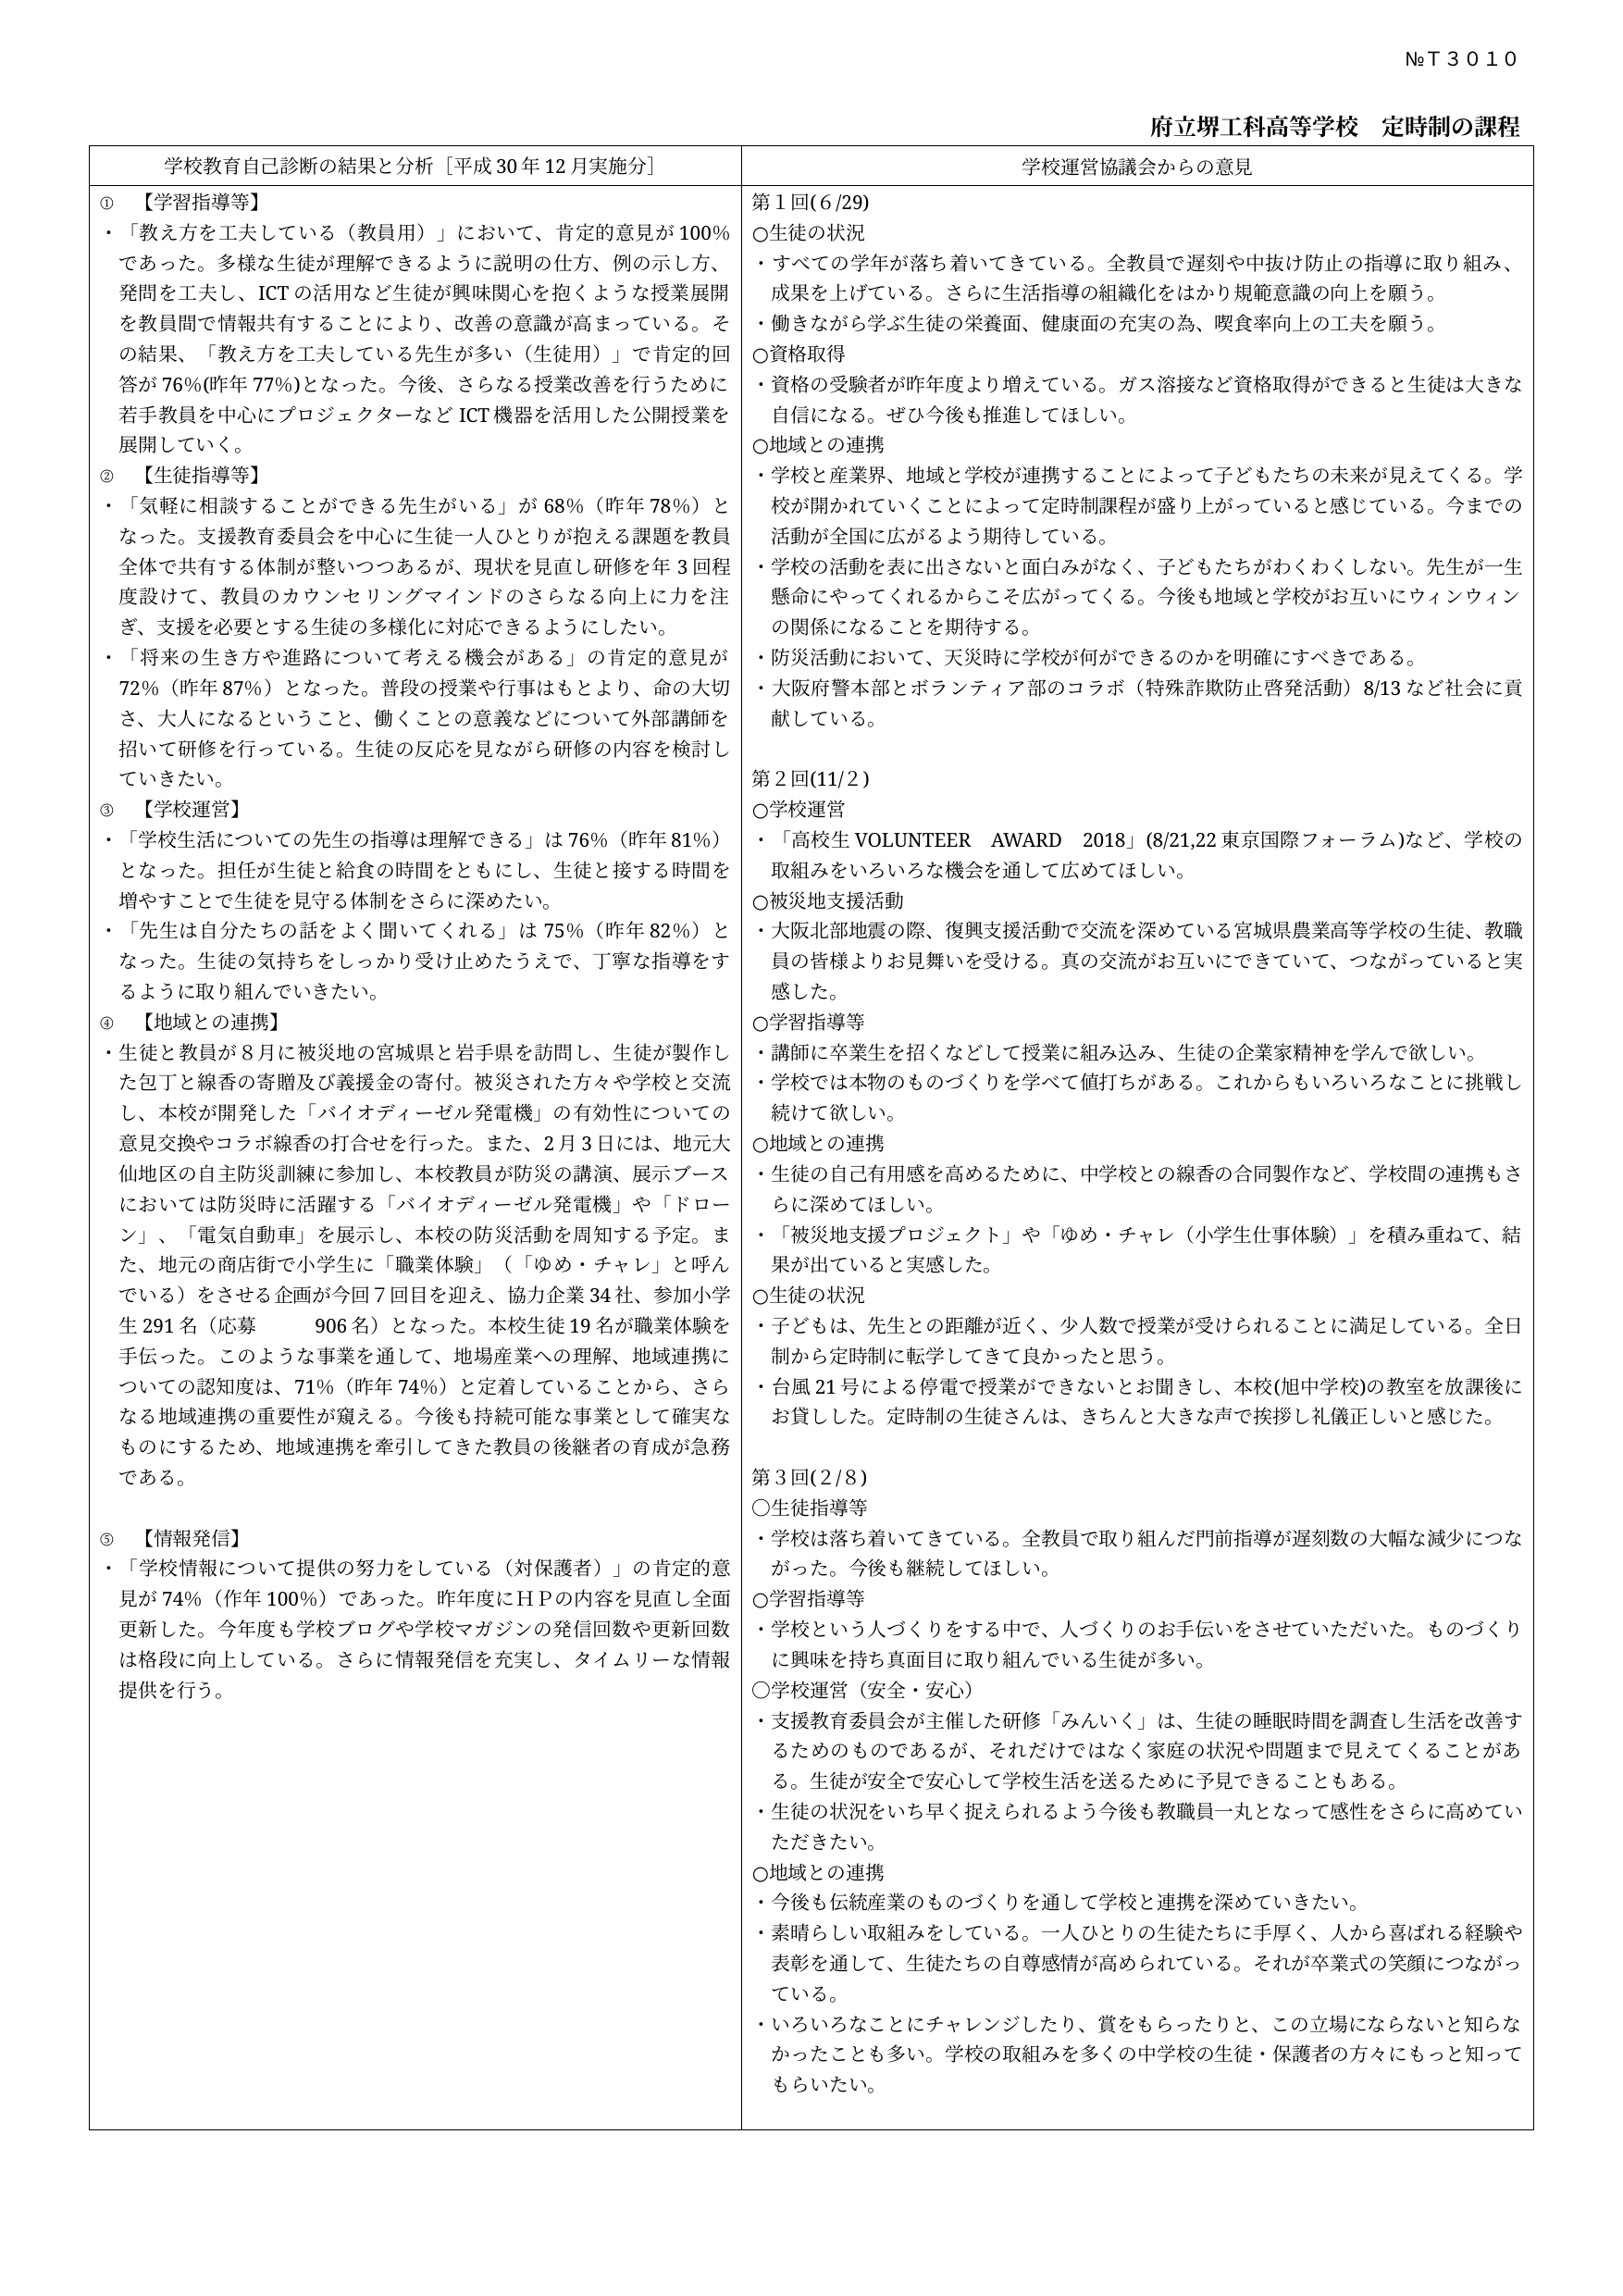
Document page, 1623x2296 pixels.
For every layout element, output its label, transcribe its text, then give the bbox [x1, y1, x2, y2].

table_header 学校教育自己診断の結果と分析［平成30年12月実施分］ [90, 146, 741, 185]
table_cell 第１回(６/29) ○生徒の状況 ・すべての学年が落ち着いてきている。全教員で遅刻や中抜け防止の指導に取り組み、成果を上げている。さらに生活指導の組織化をはかり規範意識の向上を願う。 ・働きながら学ぶ生徒の栄養面、健康面の充実の為、喫食率向上の工夫を願う。 ○資格取得 ・資格の受験者が昨年度より増えている。ガス溶接など資格取得ができると生徒は大きな自信になる。ぜひ今後も推進してほしい。 ○地域との連携 ・学校と産業界、地域と学校が連携することによって子どもたちの未来が見えてくる。学校が開かれていくことによって定時制課程が盛り上がっていると感じている。今までの活動が全国に広がるよう期待している。 ・学校の活動を表に出さないと面白みがなく、子どもたちがわくわくしない。先生が一生懸命にやってくれるからこそ広がってくる。今後も地域と学校がお互いにウィンウィンの関係になることを期待する。 ・防災活動において、天災時に学校が何ができるのかを明確にすべきである。 ・大阪府警本部とボランティア部のコラボ（特殊詐欺防止啓発活動）8/13など社会に貢献している。 第２回(11/２) ○学校運営 ・「高校生VOLUNTEER AWARD 2018」(8/21,22東京国際フォーラム)など、学校の取組みをいろいろな機会を通して広めてほしい。 ○被災地支援活動 ・大阪北部地震の際、復興支援活動で交流を深めている宮城県農業高等学校の生徒、教職員の皆様よりお見舞いを受ける。真の交流がお互いにできていて、つながっていると実感した。 ○学習指導等 ・講師に卒業生を招くなどして授業に組み込み、生徒の企業家精神を学んで欲しい。 ・学校では本物のものづくりを学べて値打ちがある。これからもいろいろなことに挑戦し続けて欲しい。 ○地域との連携 ・生徒の自己有用感を高めるために、中学校との線香の合同製作など、学校間の連携もさらに深めてほしい。 ・「被災地支援プロジェクト」や「ゆめ・チャレ（小学生仕事体験）」を積み重ねて、結果が出ていると実感した。 ○生徒の状況 ・子どもは、先生との距離が近く、少人数で授業が受けられることに満足している。全日制から定時制に転学してきて良かったと思う。 ・台風21号による停電で授業ができないとお聞きし、本校(旭中学校)の教室を放課後にお貸しした。定時制の生徒さんは、きちんと大きな声で挨拶し礼儀正しいと感じた。 第３回(２/８) 〇生徒指導等 ・学校は落ち着いてきている。全教員で取り組んだ門前指導が遅刻数の大幅な減少につながった。今後も継続してほしい。 ○学習指導等 ・学校という人づくりをする中で、人づくりのお手伝いをさせていただいた。ものづくりに興味を持ち真面目に取り組んでいる生徒が多い。 〇学校運営（安全・安心） ・支援教育委員会が主催した研修「みんいく」は、生徒の睡眠時間を調査し生活を改善するためのものであるが、それだけではなく家庭の状況や問題まで見えてくることがある。生徒が安全で安心して学校生活を送るために予見できることもある。 ・生徒の状況をいち早く捉えられるよう今後も教職員一丸となって感性をさらに高めていただきたい。 ○地域との連携 ・今後も伝統産業のものづくりを通して学校と連携を深めていきたい。 ・素晴らしい取組みをしている。一人ひとりの生徒たちに手厚く、人から喜ばれる経験や表彰を通して、生徒たちの自尊感情が高められている。それが卒業式の笑顔につながっている。 ・いろいろなことにチャレンジしたり、賞をもらったりと、この立場にならないと知らなかったことも多い。学校の取組みを多くの中学校の生徒・保護者の方々にもっと知ってもらいたい。 [742, 186, 1533, 2129]
table_cell 【学習指導等】 ・「教え方を工夫している（教員用）」において、肯定的意見が100％であった。多様な生徒が理解できるように説明の仕方、例の示し方、発問を工夫し、ICTの活用など生徒が興味関心を抱くような授業展開を教員間で情報共有することにより、改善の意識が高まっている。その結果、「教え方を工夫している先生が多い（生徒用）」で肯定的回答が76％(昨年77％)となった。今後、さらなる授業改善を行うために若手教員を中心にプロジェクターなどICT機器を活用した公開授業を展開していく。 【生徒指導等】 ・「気軽に相談することができる先生がいる」が68％（昨年78％）となった。支援教育委員会を中心に生徒一人ひとりが抱える課題を教員全体で共有する体制が整いつつあるが、現状を見直し研修を年3回程度設けて、教員のカウンセリングマインドのさらなる向上に力を注ぎ、支援を必要とする生徒の多様化に対応できるようにしたい。 ・「将来の生き方や進路について考える機会がある」の肯定的意見が72％（昨年87％）となった。普段の授業や行事はもとより、命の大切さ、大人になるということ、働くことの意義などについて外部講師を招いて研修を行っている。生徒の反応を見ながら研修の内容を検討していきたい。 【学校運営】 ・「学校生活についての先生の指導は理解できる」は76％（昨年81％）となった。担任が生徒と給食の時間をともにし、生徒と接する時間を増やすことで生徒を見守る体制をさらに深めたい。 ・「先生は自分たちの話をよく聞いてくれる」は75％（昨年82％）となった。生徒の気持ちをしっかり受け止めたうえで、丁寧な指導をするように取り組んでいきたい。 【地域との連携】 ・生徒と教員が８月に被災地の宮城県と岩手県を訪問し、生徒が製作した包丁と線香の寄贈及び義援金の寄付。被災された方々や学校と交流し、本校が開発した「バイオディーゼル発電機」の有効性についての意見交換やコラボ線香の打合せを行った。また、2月3日には、地元大仙地区の自主防災訓練に参加し、本校教員が防災の講演、展示ブースにおいては防災時に活躍する「バイオディーゼル発電機」や「ドローン」、「電気自動車」を展示し、本校の防災活動を周知する予定。また、地元の商店街で小学生に「職業体験」（「ゆめ・チャレ」と呼んでいる）をさせる企画が今回７回目を迎え、協力企業34社、参加小学生291名（応募 906名）となった。本校生徒19名が職業体験を手伝った。このような事業を通して、地場産業への理解、地域連携についての認知度は、71％（昨年74％）と定着していることから、さらなる地域連携の重要性が窺える。今後も持続可能な事業として確実なものにするため、地域連携を牽引してきた教員の後継者の育成が急務である。 【情報発信】 ・「学校情報について提供の努力をしている（対保護者）」の肯定的意見が74％（作年100％）であった。昨年度にＨＰの内容を見直し全面更新した。今年度も学校ブログや学校マガジンの発信回数や更新回数は格段に向上している。さらに情報発信を充実し、タイムリーな情報提供を行う。 [90, 186, 741, 2129]
table_header 学校運営協議会からの意見 [742, 146, 1533, 185]
